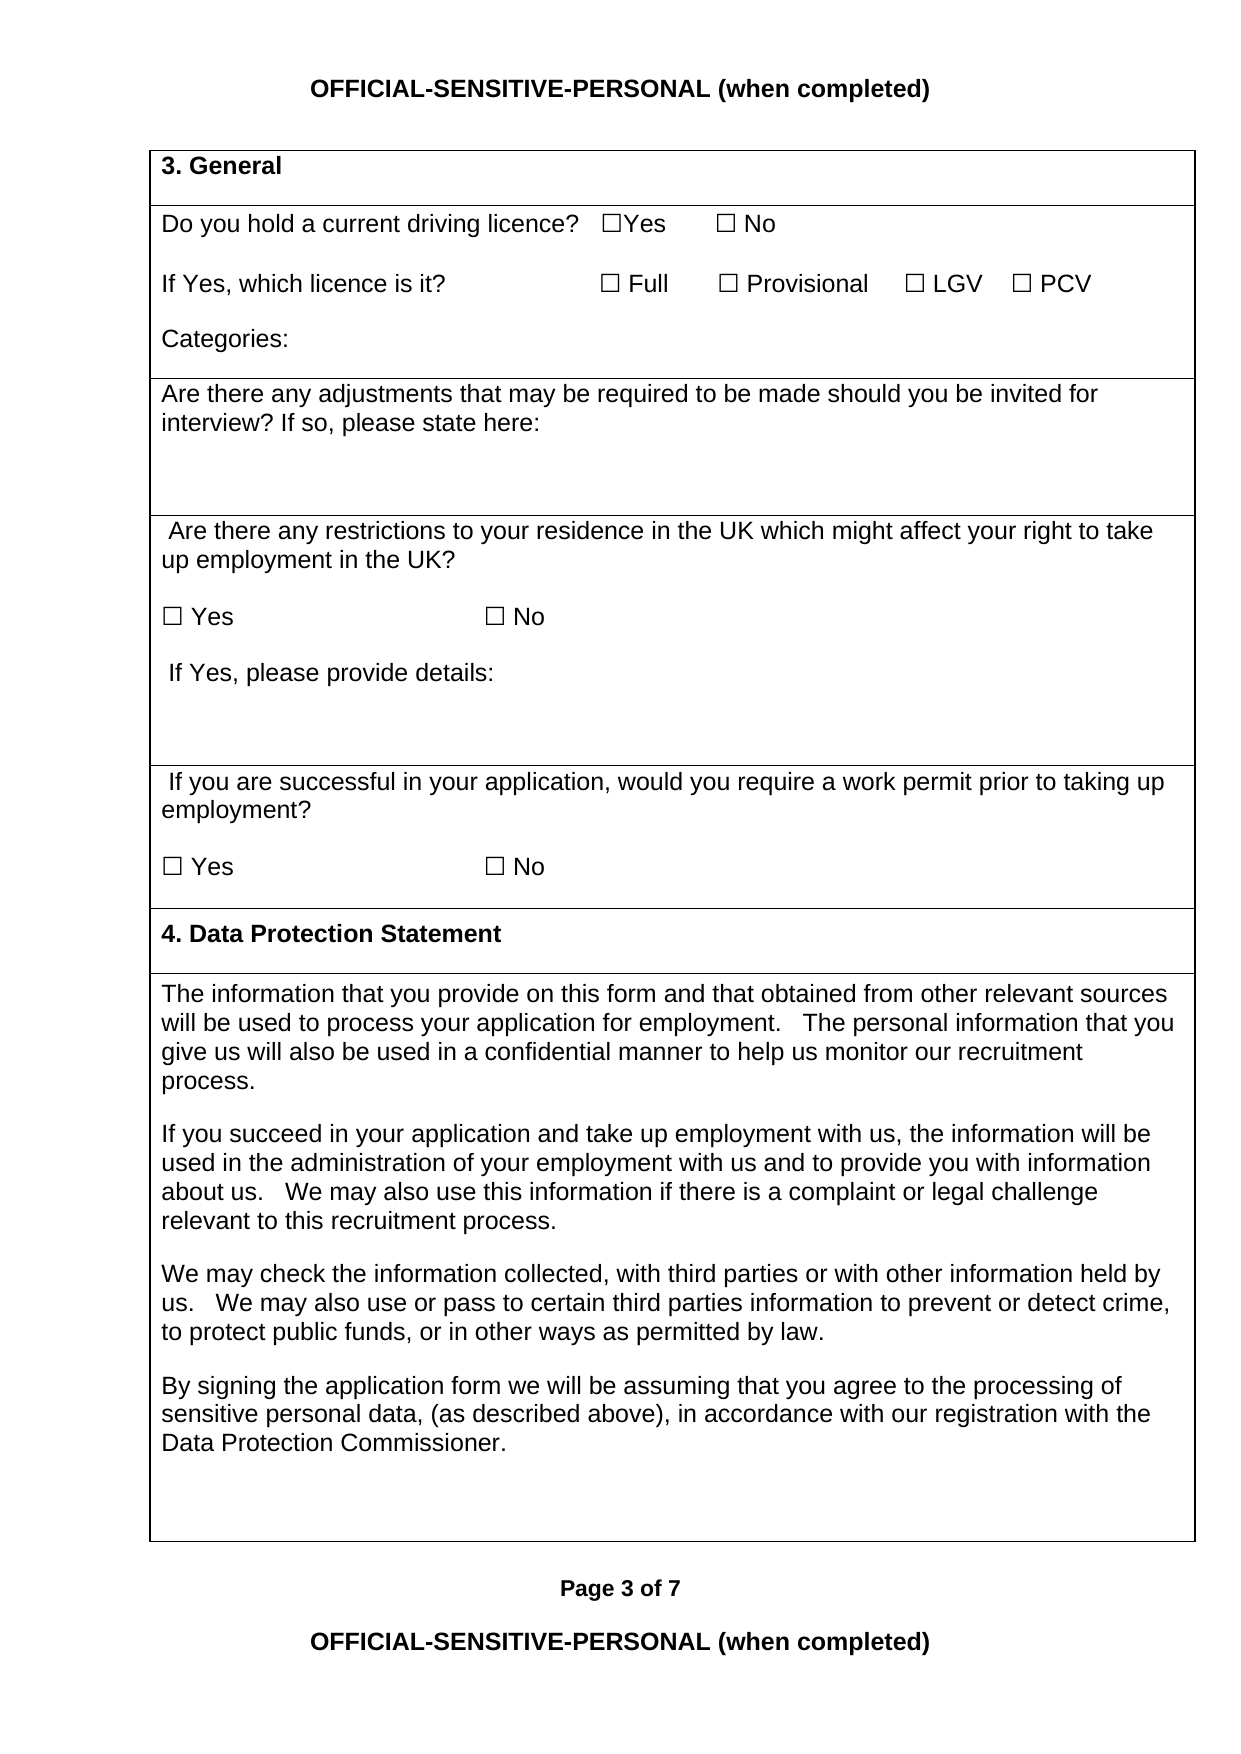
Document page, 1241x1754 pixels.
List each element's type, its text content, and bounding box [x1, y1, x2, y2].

table_cell If you are successful in your application, would you require a work permit prior to taking up employment? Yes No [151, 766, 1194, 908]
table_cell Do you hold a current driving licence? Yes No [151, 206, 1194, 265]
table_cell 4. Data Protection Statement [151, 909, 1194, 973]
table_cell Are there any adjustments that may be required to be made should you be invited for interview? If so, please state here: [151, 379, 1194, 515]
table_cell The information that you provide on this form and that obtained from other relevant sources will be used to process your application for employment. The personal information that you give us will also be used in a confidential manner to help us monitor our recruitment process. If you succeed in your application and take up employment h us, the information will be used in the administration of your employment h us and to provide you h information about us. We may also use this information if there is a complaint or legal challenge relevant to this recruitment process. We may check the information collected, h third parties or h other information held by us. We may also use or pass to certain third parties information to prevent or detect crime, to protect public funds, or in other ways as permitted by law. By signing the application form we will be assuming that you agree to the processing of sensitive personal data, (as described above), in accordance with our registration with the Data Protection Commissioner. [151, 974, 1194, 1541]
table_cell If Yes, which licence is it? Full Provisional LGV PCV Categories: [151, 265, 1194, 378]
table_header 3. General [151, 151, 1194, 205]
table_cell If Yes, please provide details: [151, 658, 1194, 765]
table_cell Are there any restrictions to your residence in the UK which might affect your right to take up employment in the UK? Yes No [151, 516, 1194, 658]
